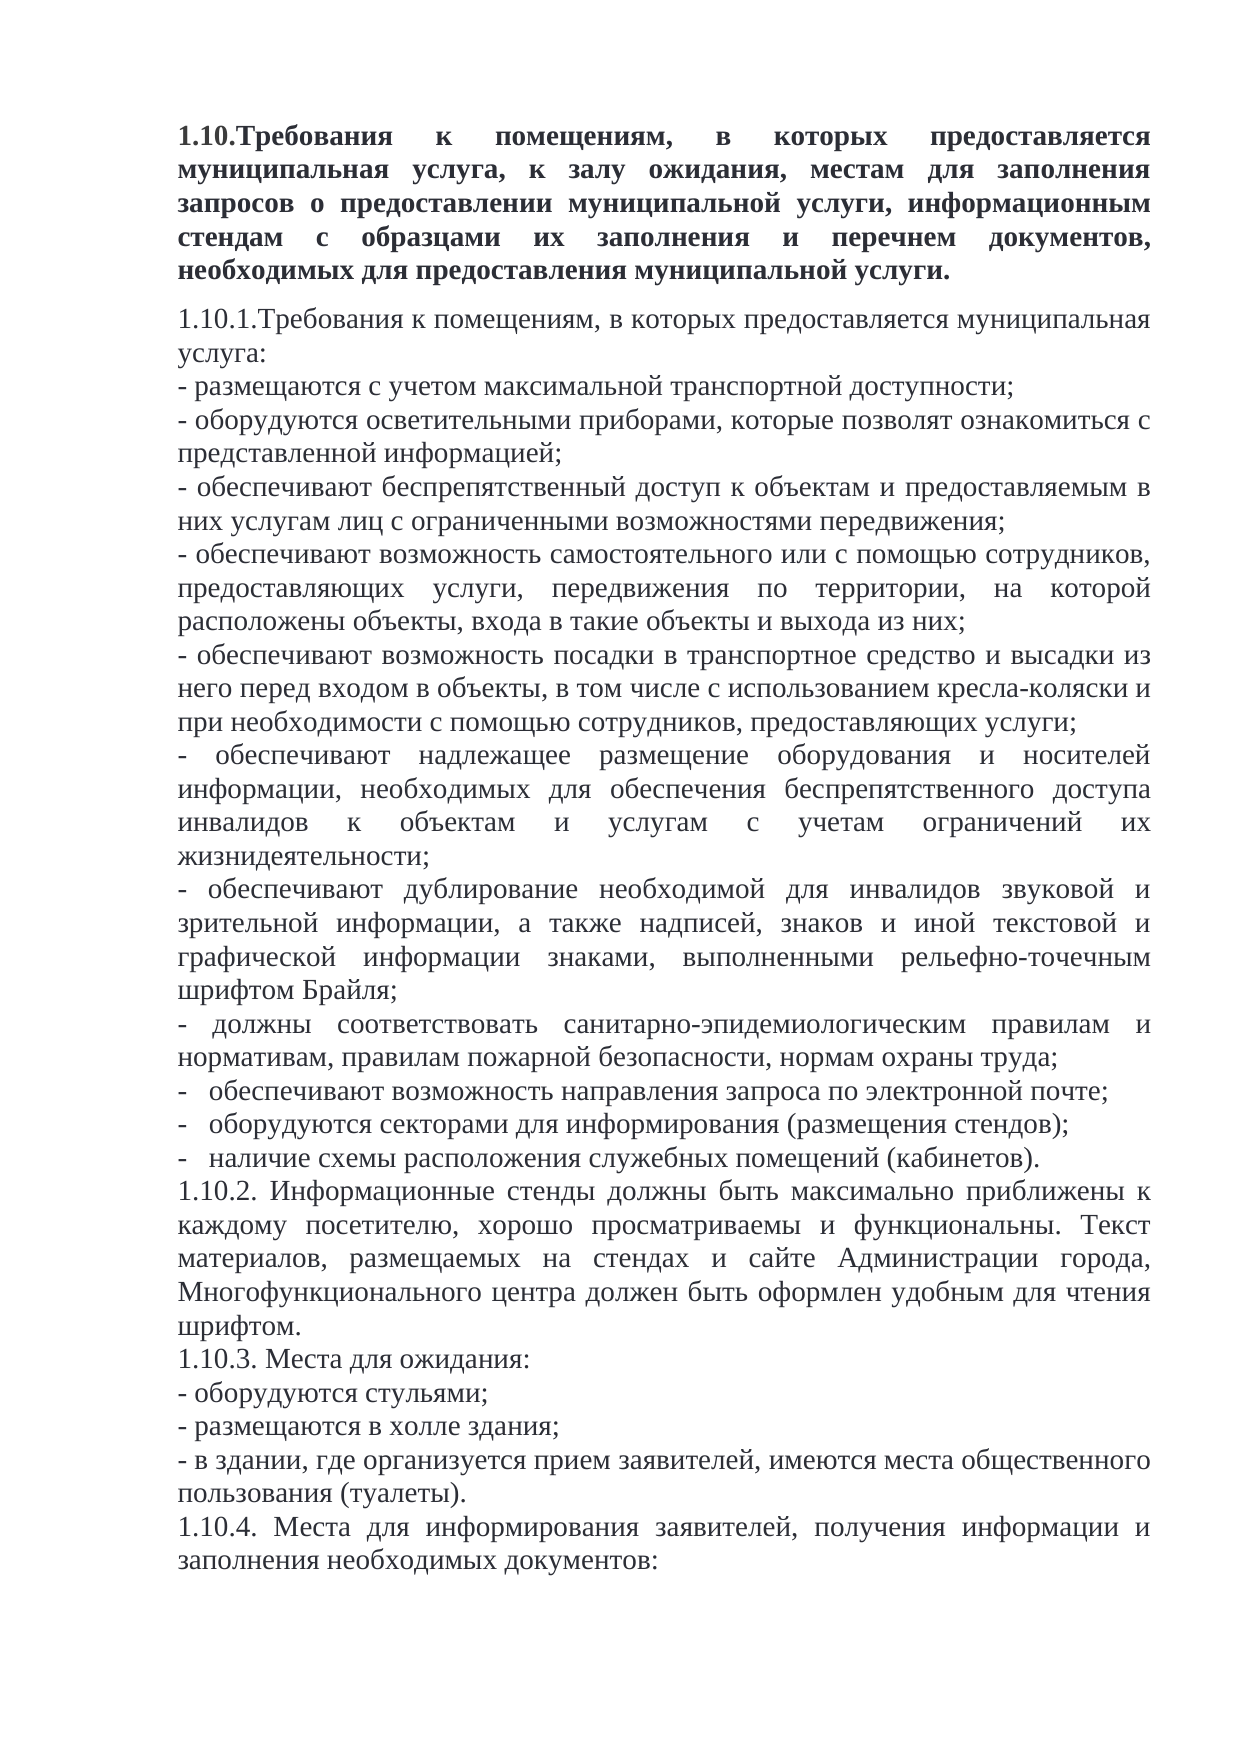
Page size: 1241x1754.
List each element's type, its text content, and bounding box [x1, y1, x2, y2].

text - обеспечивают беспрепятственный доступ к объектам и предоставляемым в них услугам лиц с ограниченными возможностями передвижения; [177, 469, 1152, 536]
text 1.10.3. Места для ожидания: [177, 1341, 1152, 1375]
text - обеспечивают надлежащее размещение оборудования и носителей информации, необходимых для обеспечения беспрепятственного доступа инвалидов к объектам и услугам с учетам ограничений их жизнидеятельности; [177, 737, 1152, 872]
text - обеспечивают возможность посадки в транспортное средство и высадки из него перед входом в объекты, в том числе с использованием кресла-коляски и при необходимости с помощью сотрудников, предоставляющих услуги; [177, 637, 1152, 737]
text 1.10.1.Требования к помещениям, в которых предоставляется муниципальная услуга: [177, 301, 1152, 368]
text - размещаются в холле здания; [177, 1408, 1152, 1442]
text - оборудуются осветительными приборами, которые позволят ознакомиться с представленной информацией; [177, 402, 1152, 469]
text - обеспечивают возможность самостоятельного или с помощью сотрудников, предоставляющих услуги, передвижения по территории, на которой расположены объекты, входа в такие объекты и выхода из них; [177, 536, 1152, 637]
text 1.10.4. Места для информирования заявителей, получения информации и заполнения необходимых документов: [177, 1509, 1152, 1576]
text - в здании, где организуется прием заявителей, имеются места общественного пользования (туалеты). [177, 1442, 1152, 1509]
text - наличие схемы расположения служебных помещений (кабинетов). [177, 1140, 1152, 1173]
text - должны соответствовать санитарно-эпидемиологическим правилам и нормативам, правилам пожарной безопасности, нормам охраны труда; [177, 1006, 1152, 1073]
text - размещаются с учетом максимальной транспортной доступности; [177, 368, 1152, 402]
text - оборудуются стульями; [177, 1375, 1152, 1408]
text - оборудуются секторами для информирования (размещения стендов); [177, 1106, 1152, 1140]
text 1.10.Требования к помещениям, в которых предоставляется муниципальная услуга, к залу ожидания, местам для заполнения запросов о предоставлении муниципальной услуги, информационным стендам с образцами их заполнения и перечнем документов, необходимых для предоставления муниципальной услуги. [177, 118, 1152, 286]
text - обеспечивают дублирование необходимой для инвалидов звуковой и зрительной информации, а также надписей, знаков и иной текстовой и графической информации знаками, выполненными рельефно-точечным шрифтом Брайля; [177, 872, 1152, 1006]
text - обеспечивают возможность направления запроса по электронной почте; [177, 1073, 1152, 1106]
text 1.10.2. Информационные стенды должны быть максимально приближены к каждому посетителю, хорошо просматриваемы и функциональны. Текст материалов, размещаемых на стендах и сайте Администрации города, Многофункционального центра должен быть оформлен удобным для чтения шрифтом. [177, 1173, 1152, 1341]
